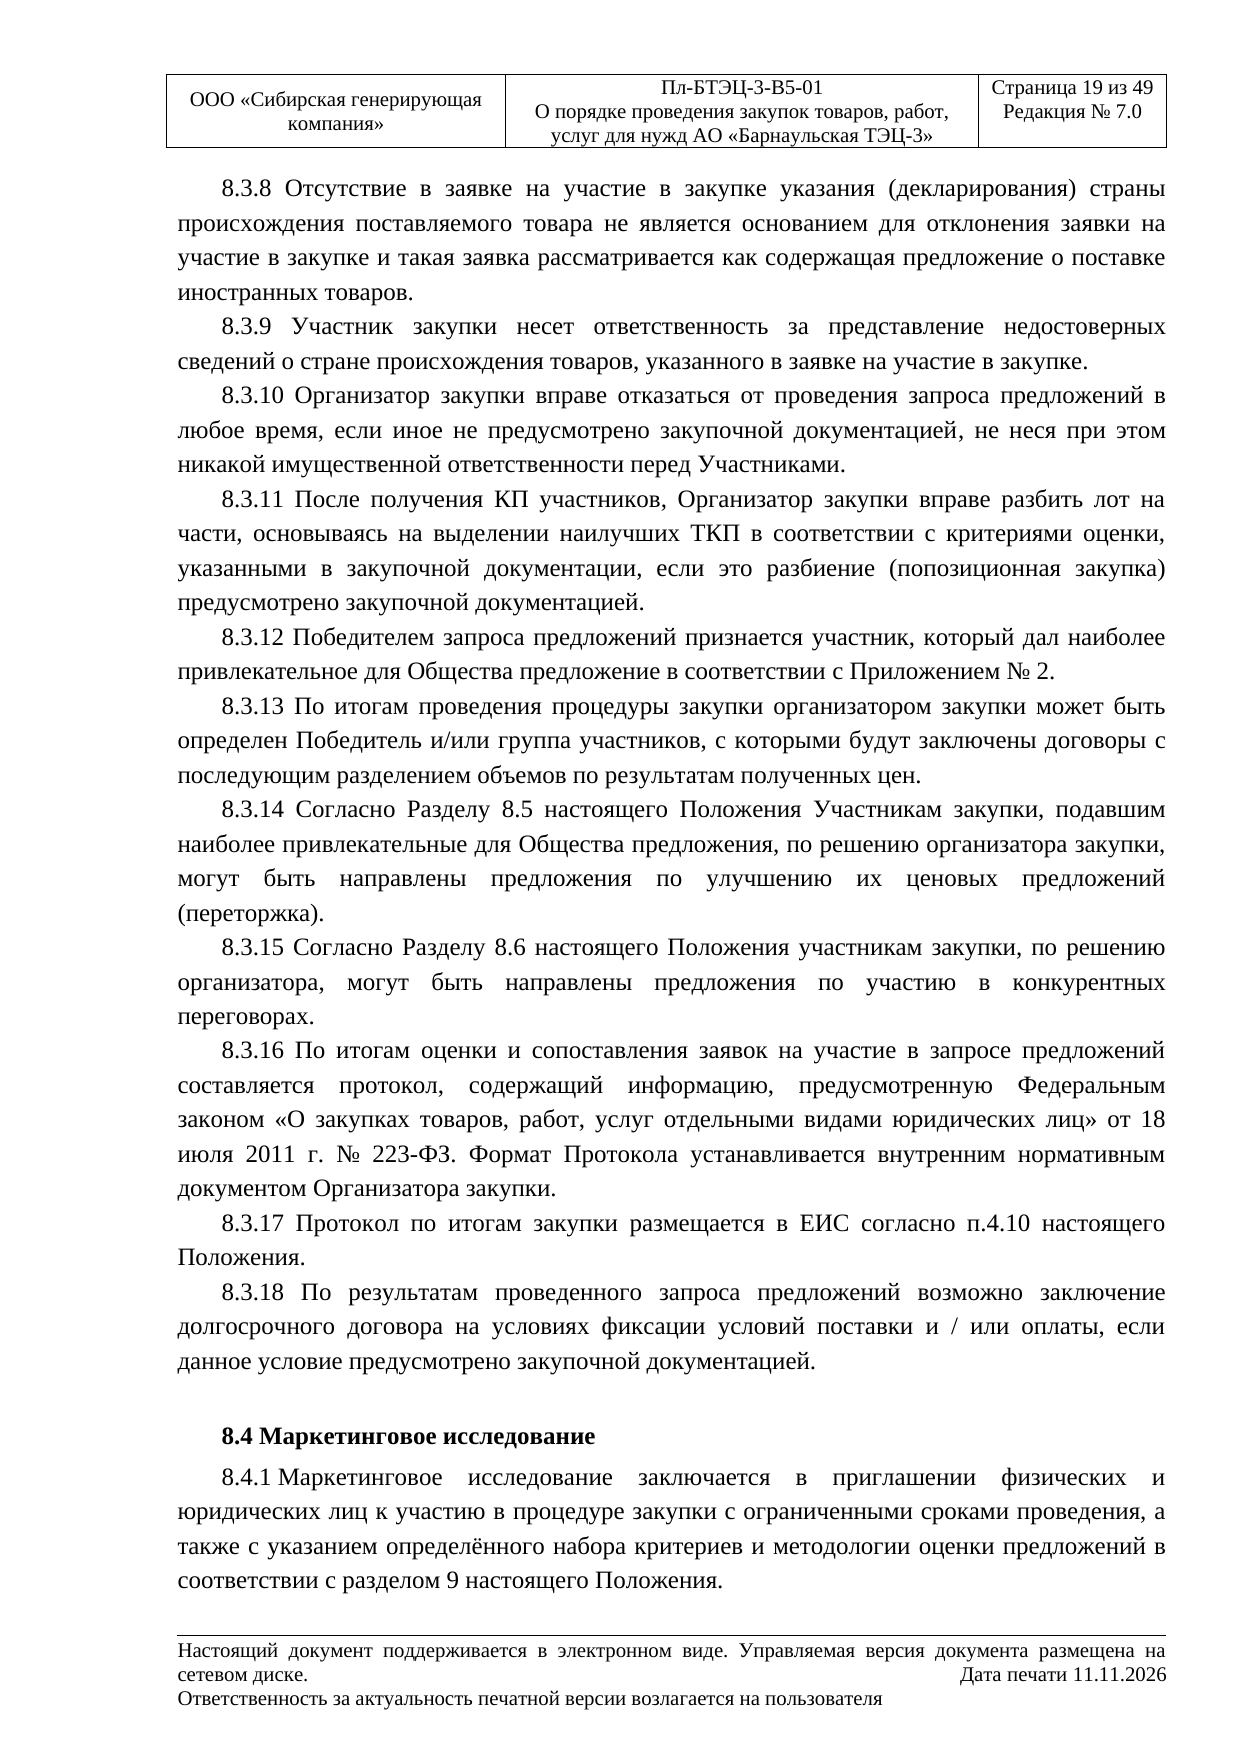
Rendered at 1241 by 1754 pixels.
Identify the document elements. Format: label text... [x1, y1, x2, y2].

text 8.3.12 Победителем запроса предложений признается участник, который дал наиболее привлекательное для Общества предложение в соответствии с Приложением № 2. [177, 622, 1166, 685]
text 8.3.16 По итогам оценки и сопоставления заявок на участие в запросе предложений составляется протокол, содержащий информацию, предусмотренную Федеральным законом «О закупках товаров, работ, услуг отдельными видами юридических лиц» от 18 июля 2011 г. № 223-ФЗ. Формат Протокола устанавливается внутренним нормативным документом Организатора закупки. [177, 1036, 1166, 1202]
text 8.3.13 По итогам проведения процедуры закупки организатором закупки может быть определен Победитель и/или группа участников, с которыми будут заключены договоры с последующим разделением объемов по результатам полученных цен. [177, 691, 1166, 788]
text 8.3.8 Отсутствие в заявке на участие в закупке указания (декларирования) страны происхождения поставляемого товара не является основанием для отклонения заявки на участие в закупке и такая заявка рассматривается как содержащая предложение о поставке иностранных товаров. [177, 173, 1166, 306]
text 8.3.18 По результатам проведенного запроса предложений возможно заключение долгосрочного договора на условиях фиксации условий поставки и / или оплаты, если данное условие предусмотрено закупочной документацией. [177, 1277, 1166, 1374]
text 8.3.10 Организатор закупки вправе отказаться от проведения запроса предложений в любое время, если иное не предусмотрено закупочной документацией, не неся при этом никакой имущественной ответственности перед Участниками. [177, 380, 1166, 478]
text 8.3.17 Протокол по итогам закупки размещается в ЕИС согласно п.4.10 настоящего Положения. [177, 1208, 1166, 1271]
text 8.3.9 Участник закупки несет ответственность за представление недостоверных сведений о стране происхождения товаров, указанного в заявке на участие в закупке. [177, 311, 1166, 375]
subtitle 8.4 Маркетинговое исследование [177, 1421, 1166, 1450]
text 8.3.14 Согласно Разделу 8.5 настоящего Положения Участникам закупки, подавшим наиболее привлекательные для Общества предложения, по решению организатора закупки, могут быть направлены предложения по улучшению их ценовых предложений (переторжка). [177, 794, 1166, 926]
list Маркетинговое исследование заключается в приглашении физических и юридических лиц к участию в процедуре закупки с ограниченными сроками проведения, а также с указанием определённого набора критериев и методологии оценки предложений в соответствии с разделом 9 настоящего Положения. [177, 1462, 1166, 1594]
text 8.3.15 Согласно Разделу 8.6 настоящего Положения участникам закупки, по решению организатора, могут быть направлены предложения по участию в конкурентных переговорах. [177, 932, 1166, 1030]
text 8.3.11 После получения КП участников, Организатор закупки вправе разбить лот на части, основываясь на выделении наилучших ТКП в соответствии с критериями оценки, указанными в закупочной документации, если это разбиение (попозиционная закупка) предусмотрено закупочной документацией. [177, 484, 1166, 616]
